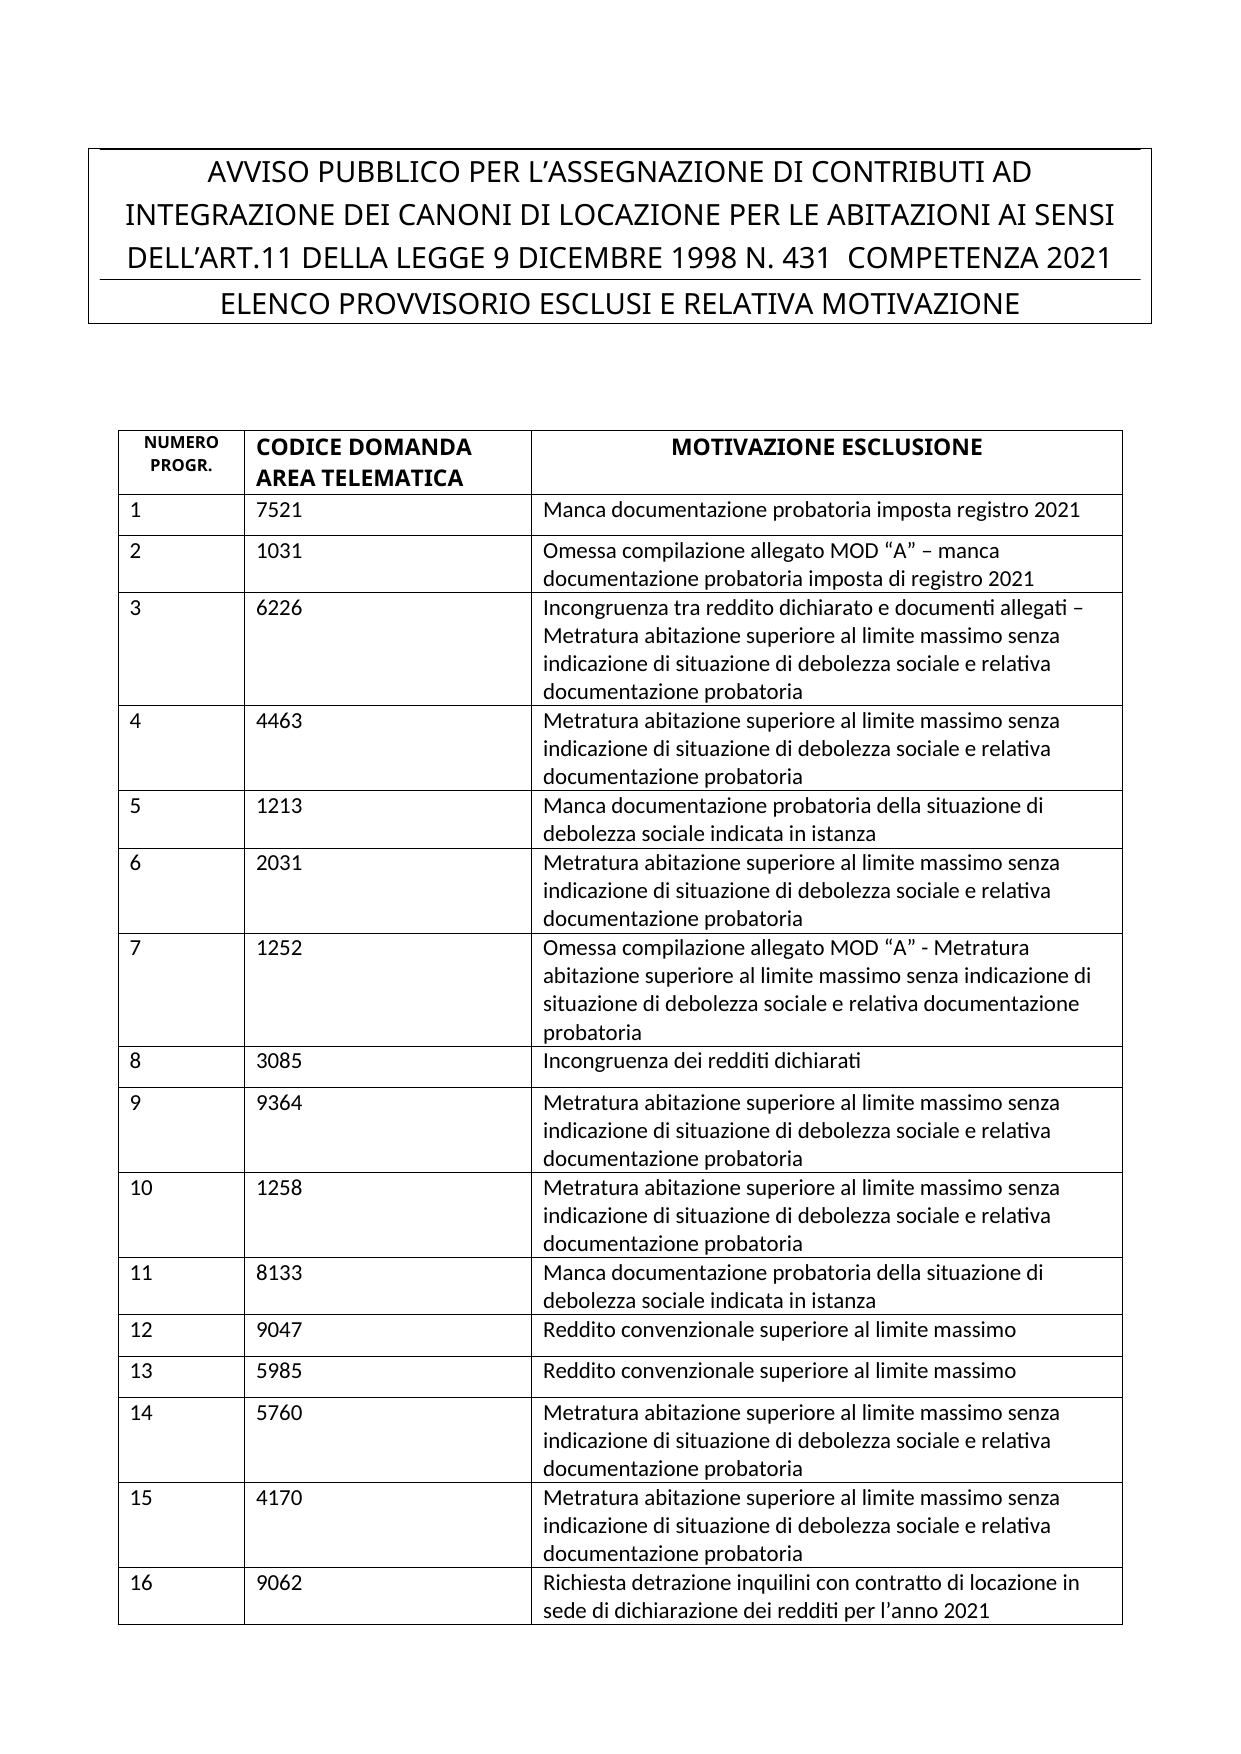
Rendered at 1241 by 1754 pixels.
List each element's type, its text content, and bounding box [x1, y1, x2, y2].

table_header AVVISO PUBBLICO PER L’ASSEGNAZIONE DI CONTRIBUTI AD INTEGRAZIONE DEI CANONI DI LOCAZIONE PER LE ABITAZIONI AI SENSI DELL’ART.11 DELLA LEGGE 9 DICEMBRE 1998 N. 431 COMPETENZA 2021 ELENCO PROVVISORIO ESCLUSI E RELATIVA MOTIVAZIONE [89, 149, 1151, 323]
table_cell Manca documentazione probatoria della situazione di debolezza sociale indicata in istanza [532, 791, 1122, 847]
table_cell 16 [119, 1568, 244, 1624]
table_cell 9 [119, 1088, 244, 1172]
table_cell Reddito convenzionale superiore al limite massimo [532, 1315, 1122, 1356]
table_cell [532, 1483, 1122, 1567]
table_cell Metratura abitazione superiore al limite massimo senza indicazione di situazione di debolezza sociale e relativa documentazione probatoria [532, 1088, 1122, 1172]
table_cell 1258 [245, 1173, 531, 1257]
table_cell 7 [119, 934, 244, 1046]
table_cell 3 [119, 593, 244, 705]
table_cell Manca documentazione probatoria imposta registro 2021 [532, 495, 1122, 535]
table_cell 1213 [245, 791, 531, 847]
table_cell 1252 [245, 934, 531, 1046]
table_cell 6 [119, 849, 244, 932]
table_cell 13 [119, 1357, 244, 1397]
table_cell 1031 [245, 536, 531, 592]
table_cell Incongruenza tra reddito dichiarato e documenti allegati – Metratura abitazione superiore al limite massimo senza indicazione di situazione di debolezza sociale e relativa documentazione probatoria [532, 593, 1122, 705]
table_cell 7521 [245, 495, 531, 535]
table_cell 3085 [245, 1047, 531, 1087]
table_cell 12 [119, 1315, 244, 1356]
table_cell Richiesta detrazione inquilini con contratto di locazione in sede di dichiarazione dei redditi per l’anno 2021 [532, 1568, 1122, 1624]
table_cell 5760 [245, 1398, 531, 1482]
table_cell 9047 [245, 1315, 531, 1356]
table_cell Omessa compilazione allegato MOD “A” - Metratura abitazione superiore al limite massimo senza indicazione di situazione di debolezza sociale e relativa documentazione probatoria [532, 934, 1122, 1046]
table_cell 8133 [245, 1258, 531, 1314]
table_cell 14 [119, 1398, 244, 1482]
table_cell 1 [119, 495, 244, 535]
table_header MOTIVAZIONE ESCLUSIONE [532, 431, 1122, 494]
table_header NUMERO PROGR. [119, 431, 244, 494]
table_header CODICE DOMANDA AREA TELEMATICA [245, 431, 531, 494]
table_cell Metratura abitazione superiore al limite massimo senza indicazione di situazione di debolezza sociale e relativa documentazione probatoria [532, 849, 1122, 932]
table_cell Incongruenza dei redditi dichiarati [532, 1047, 1122, 1087]
table_cell 9364 [245, 1088, 531, 1172]
table_cell 6226 [245, 593, 531, 705]
table_cell Reddito convenzionale superiore al limite massimo [532, 1357, 1122, 1397]
table_cell Manca documentazione probatoria della situazione di debolezza sociale indicata in istanza [532, 1258, 1122, 1314]
table_cell 11 [119, 1258, 244, 1314]
table_cell 4 [119, 706, 244, 790]
table_cell 2 [119, 536, 244, 592]
table_cell 4170 [245, 1483, 531, 1567]
table_cell 2031 [245, 849, 531, 932]
table_cell Metratura abitazione superiore al limite massimo senza indicazione di situazione di debolezza sociale e relativa documentazione probatoria [532, 706, 1122, 790]
table_cell 5 [119, 791, 244, 847]
table_cell 5985 [245, 1357, 531, 1397]
table_cell Metratura abitazione superiore al limite massimo senza indicazione di situazione di debolezza sociale e relativa documentazione probatoria [532, 1398, 1122, 1482]
table_cell 15 [119, 1483, 244, 1567]
table_cell 10 [119, 1173, 244, 1257]
table_cell 9062 [245, 1568, 531, 1624]
table_cell 4463 [245, 706, 531, 790]
table_cell 8 [119, 1047, 244, 1087]
table_cell Metratura abitazione superiore al limite massimo senza indicazione di situazione di debolezza sociale e relativa documentazione probatoria [532, 1173, 1122, 1257]
table_cell Omessa compilazione allegato MOD “A” – manca documentazione probatoria imposta di registro 2021 [532, 536, 1122, 592]
